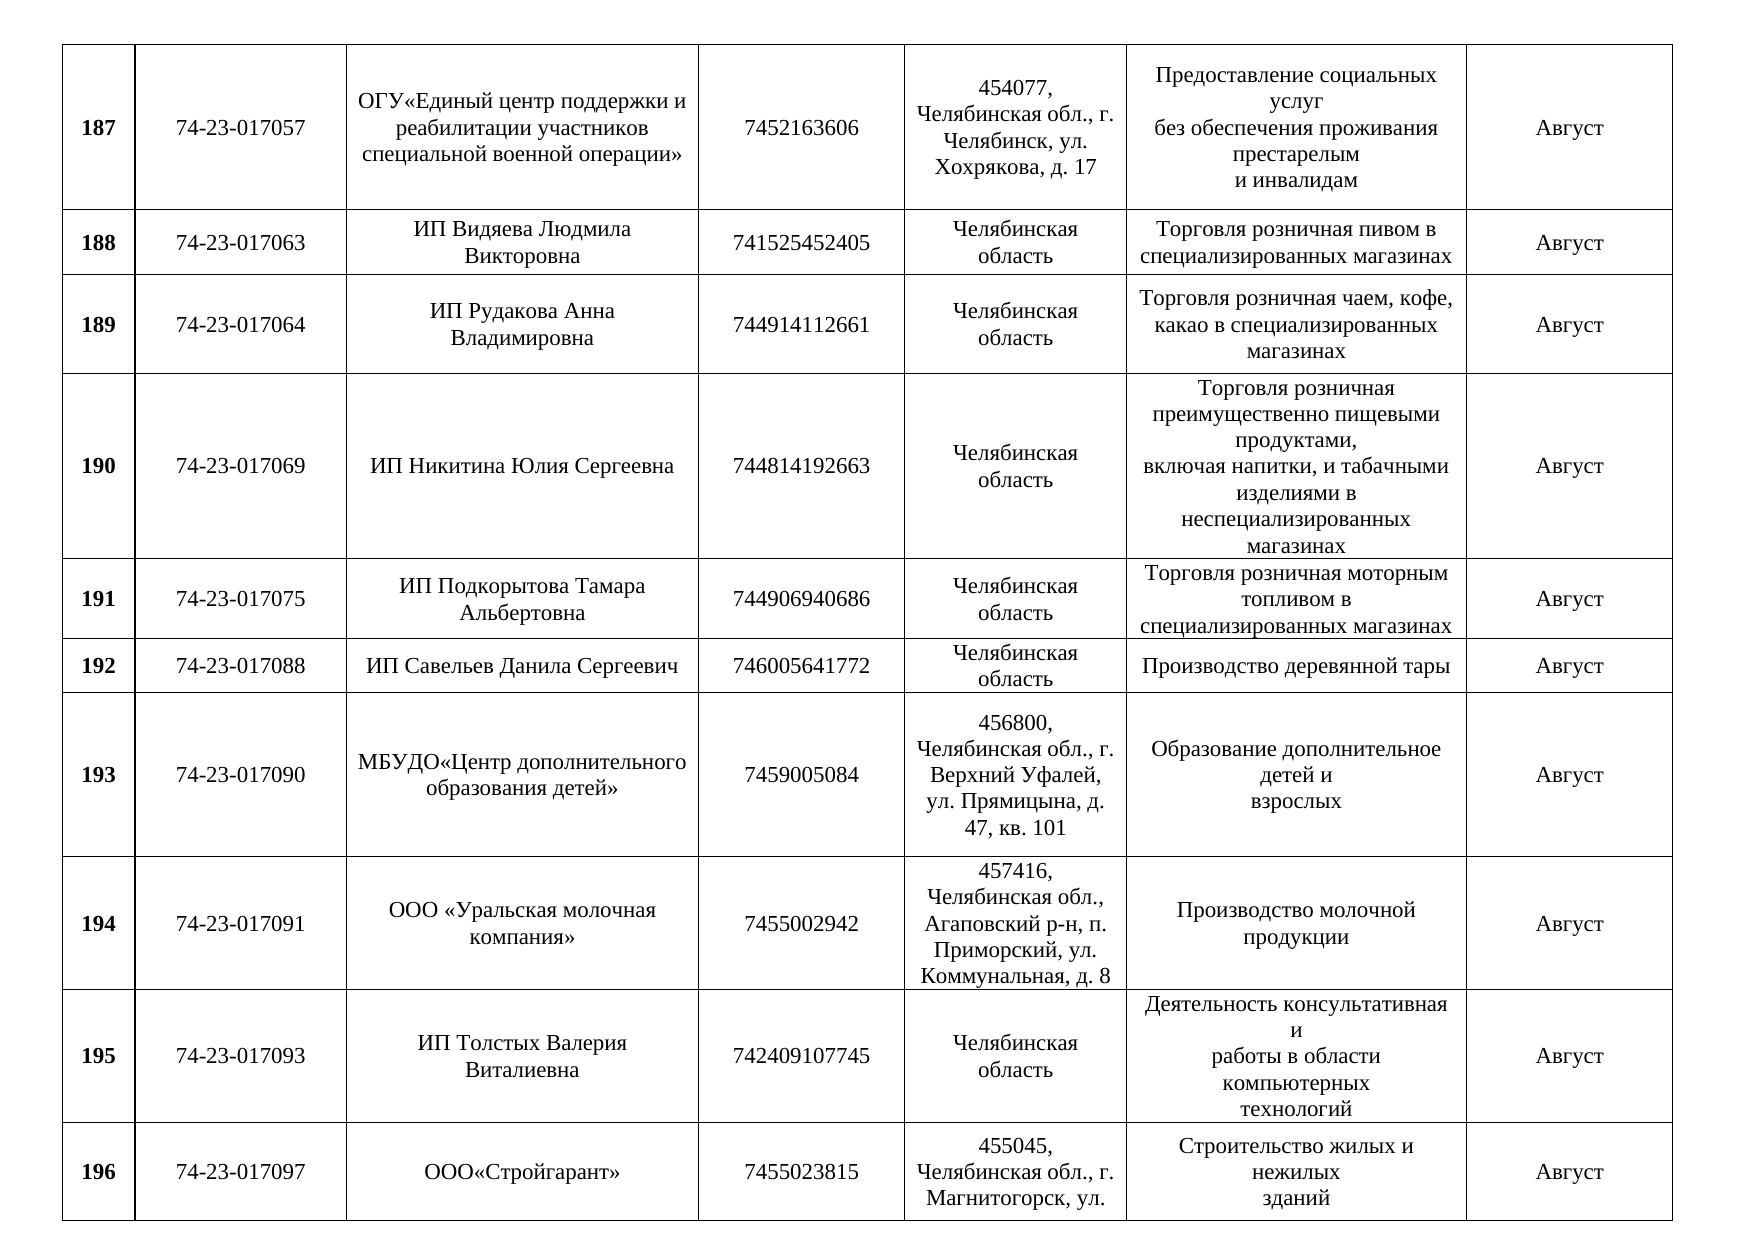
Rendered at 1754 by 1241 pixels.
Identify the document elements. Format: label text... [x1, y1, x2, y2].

table_cell ИП Рудакова Анна Владимировна [347, 275, 698, 372]
table_cell 454077, Челябинская обл., г. Челябинск, ул. Хохрякова, д. 17 [905, 45, 1126, 208]
table_cell Челябинская область [905, 990, 1126, 1122]
table_cell 456800, Челябинская обл., г. Верхний Уфалей, ул. Прямицына, д. 47, кв. 101 [905, 693, 1126, 856]
table_cell 741525452405 [699, 210, 904, 274]
table_cell Торговля розничная пивом в специализированных магазинах [1127, 210, 1466, 274]
table_cell 196 [63, 1123, 134, 1220]
table_cell Челябинская область [905, 210, 1126, 274]
table_cell Производство деревянной тары [1127, 639, 1466, 692]
table_cell Август [1467, 275, 1672, 372]
table_cell 74-23-017069 [136, 374, 346, 558]
table_cell 74-23-017091 [136, 857, 346, 989]
table_cell Август [1467, 45, 1672, 208]
table_cell ИП Подкорытова Тамара Альбертовна [347, 559, 698, 638]
table_cell 744914112661 [699, 275, 904, 372]
table_cell ООО«Стройгарант» [347, 1123, 698, 1220]
table_cell Август [1467, 693, 1672, 856]
table_cell Образование дополнительное детей и взрослых [1127, 693, 1466, 856]
table_cell 74-23-017093 [136, 990, 346, 1122]
table_cell ОГУ«Единый центр поддержки и реабилитации участников специальной военной операции» [347, 45, 698, 208]
table_cell 188 [63, 210, 134, 274]
table_cell Август [1467, 639, 1672, 692]
table_cell 7455002942 [699, 857, 904, 989]
table_cell Август [1467, 210, 1672, 274]
table_cell 74-23-017057 [136, 45, 346, 208]
table_cell 74-23-017088 [136, 639, 346, 692]
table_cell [1127, 1123, 1466, 1220]
table_cell Челябинская область [905, 374, 1126, 558]
table_cell 74-23-017063 [136, 210, 346, 274]
table_cell ИП Толстых Валерия Виталиевна [347, 990, 698, 1122]
table_cell 190 [63, 374, 134, 558]
table_cell Торговля розничная преимущественно пищевыми продуктами, включая напитки, и табачными изделиями в неспециализированных магазинах [1127, 374, 1466, 558]
table_cell Август [1467, 559, 1672, 638]
table_cell Челябинская область [905, 639, 1126, 692]
table_cell ИП Видяева Людмила Викторовна [347, 210, 698, 274]
table_cell 191 [63, 559, 134, 638]
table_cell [905, 1123, 1126, 1220]
table_cell 457416, Челябинская обл., Агаповский р-н, п. Приморский, ул. Коммунальная, д. 8 [905, 857, 1126, 989]
table_cell Август [1467, 374, 1672, 558]
table_cell ИП Никитина Юлия Сергеевна [347, 374, 698, 558]
table_cell 192 [63, 639, 134, 692]
table_cell Деятельность консультативная и работы в области компьютерных технологий [1127, 990, 1466, 1122]
table_cell Челябинская область [905, 559, 1126, 638]
table_cell 195 [63, 990, 134, 1122]
table_cell 74-23-017075 [136, 559, 346, 638]
table_cell Торговля розничная моторным топливом в специализированных магазинах [1127, 559, 1466, 638]
table_cell Производство молочной продукции [1127, 857, 1466, 989]
table_cell 74-23-017090 [136, 693, 346, 856]
table_cell Челябинская область [905, 275, 1126, 372]
table_cell 189 [63, 275, 134, 372]
table_cell Предоставление социальных услуг без обеспечения проживания престарелым и инвалидам [1127, 45, 1466, 208]
table_cell 7459005084 [699, 693, 904, 856]
table_cell ООО «Уральская молочная компания» [347, 857, 698, 989]
table_cell МБУДО«Центр дополнительного образования детей» [347, 693, 698, 856]
table_cell Август [1467, 857, 1672, 989]
table_cell Август [1467, 990, 1672, 1122]
table_cell 744814192663 [699, 374, 904, 558]
table_cell 74-23-017064 [136, 275, 346, 372]
table_cell 187 [63, 45, 134, 208]
table_cell ИП Савельев Данила Сергеевич [347, 639, 698, 692]
table_cell Август [1467, 1123, 1672, 1220]
table_cell 744906940686 [699, 559, 904, 638]
table_cell 746005641772 [699, 639, 904, 692]
table_cell 7455023815 [699, 1123, 904, 1220]
table_cell 7452163606 [699, 45, 904, 208]
table_cell Торговля розничная чаем, кофе, какао в специализированных магазинах [1127, 275, 1466, 372]
table_cell 74-23-017097 [136, 1123, 346, 1220]
table_cell 742409107745 [699, 990, 904, 1122]
table_cell 194 [63, 857, 134, 989]
table_cell 193 [63, 693, 134, 856]
